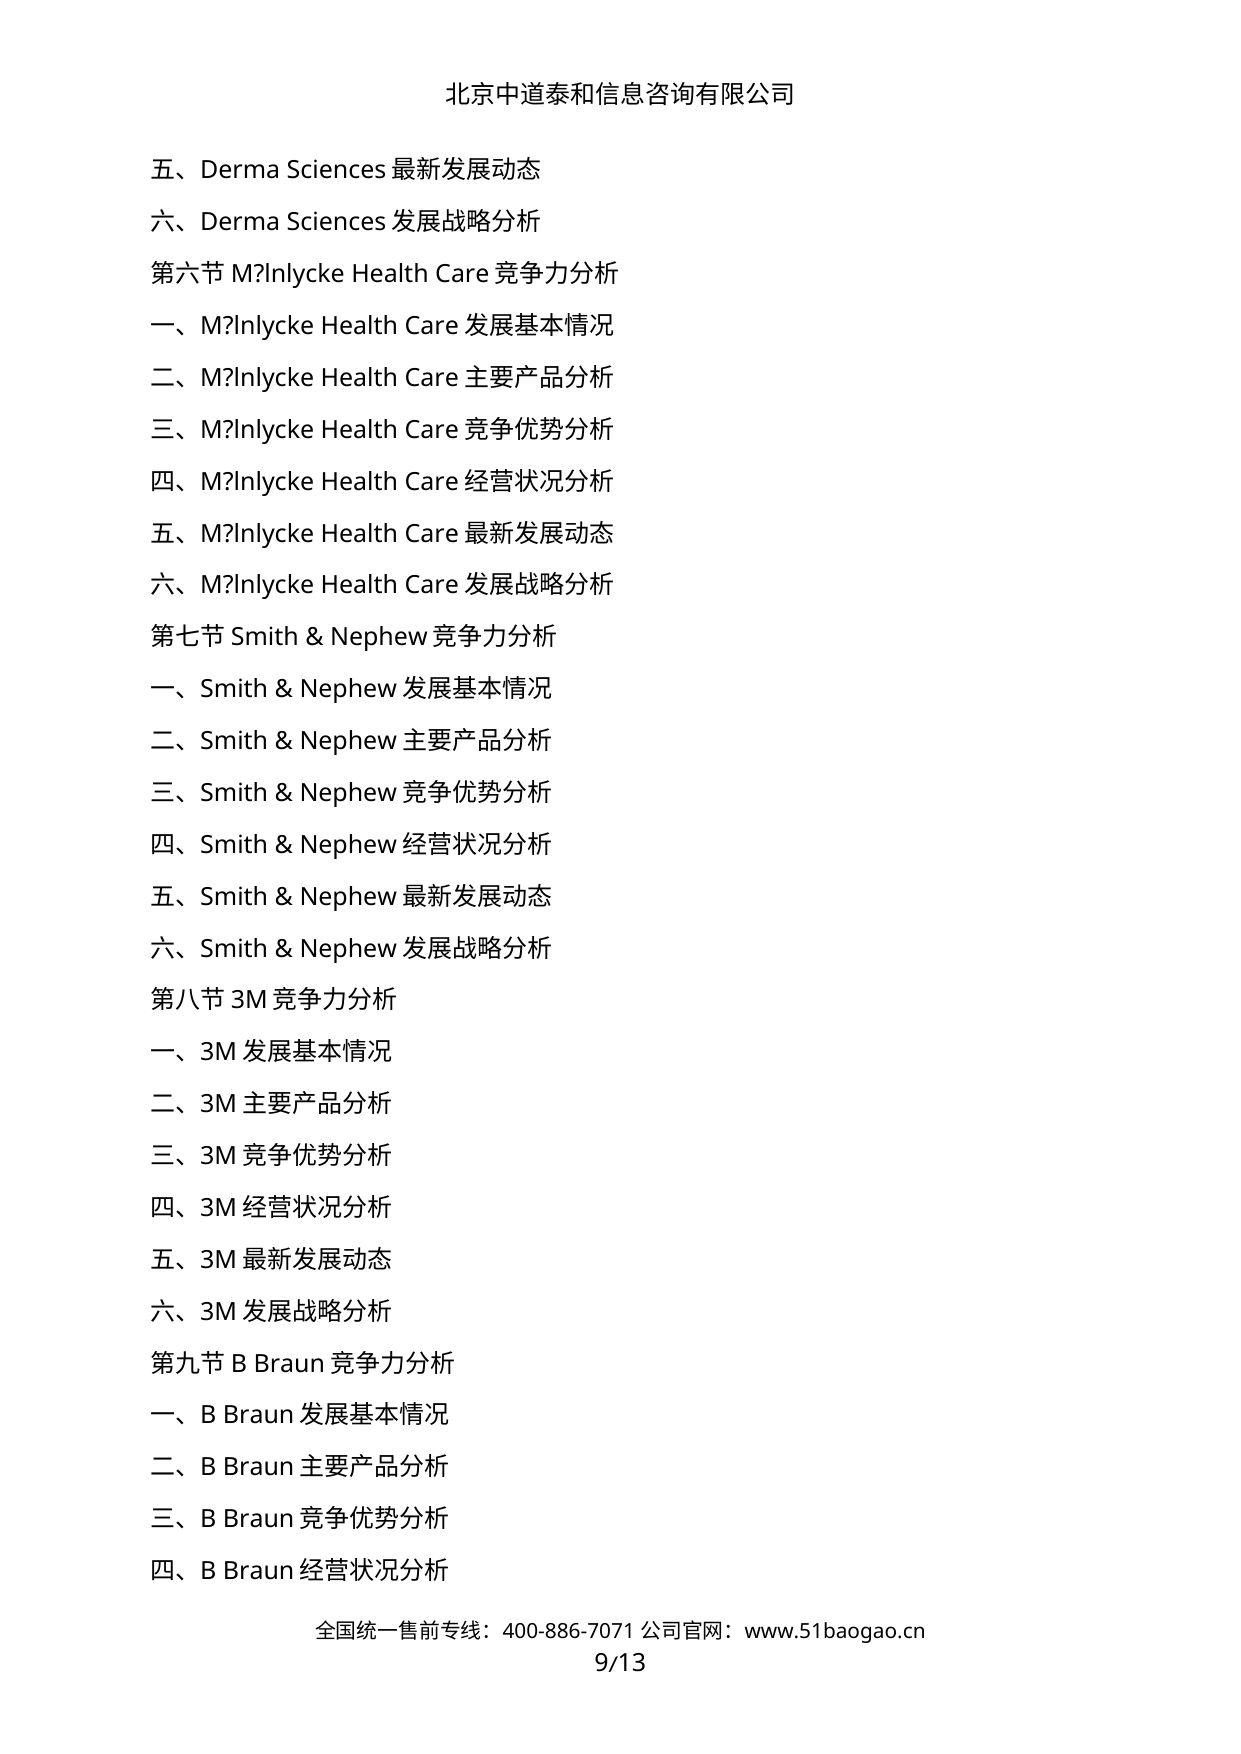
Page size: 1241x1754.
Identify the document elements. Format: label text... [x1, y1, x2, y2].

text 二、M?lnlycke Health Care主要产品分析 [150, 357, 1090, 394]
text 三、B Braun竞争优势分析 [150, 1499, 1090, 1535]
text 三、Smith & Nephew竞争优势分析 [150, 772, 1090, 809]
text 六、Smith & Nephew发展战略分析 [150, 928, 1090, 964]
text 二、3M主要产品分析 [150, 1084, 1090, 1120]
text 四、M?lnlycke Health Care经营状况分析 [150, 461, 1090, 497]
text 第九节 B Braun竞争力分析 [150, 1343, 1090, 1379]
text 二、B Braun主要产品分析 [150, 1447, 1090, 1483]
text 第八节 3M竞争力分析 [150, 980, 1090, 1016]
text 一、Smith & Nephew发展基本情况 [150, 669, 1090, 705]
text 三、M?lnlycke Health Care竞争优势分析 [150, 409, 1090, 446]
text 五、Smith & Nephew最新发展动态 [150, 876, 1090, 912]
text 五、3M最新发展动态 [150, 1239, 1090, 1276]
text 六、M?lnlycke Health Care发展战略分析 [150, 565, 1090, 601]
text 四、B Braun经营状况分析 [150, 1551, 1090, 1587]
text 六、3M发展战略分析 [150, 1291, 1090, 1327]
text 四、3M经营状况分析 [150, 1187, 1090, 1224]
text 三、3M竞争优势分析 [150, 1136, 1090, 1172]
text 一、3M发展基本情况 [150, 1032, 1090, 1068]
text 一、B Braun发展基本情况 [150, 1395, 1090, 1431]
text 第七节 Smith & Nephew竞争力分析 [150, 617, 1090, 653]
text 五、Derma Sciences最新发展动态 [150, 150, 1090, 186]
text 五、M?lnlycke Health Care最新发展动态 [150, 513, 1090, 549]
text 六、Derma Sciences发展战略分析 [150, 202, 1090, 238]
text 四、Smith & Nephew经营状况分析 [150, 824, 1090, 861]
text 一、M?lnlycke Health Care发展基本情况 [150, 306, 1090, 342]
text 二、Smith & Nephew主要产品分析 [150, 721, 1090, 757]
text 第六节 M?lnlycke Health Care竞争力分析 [150, 254, 1090, 290]
